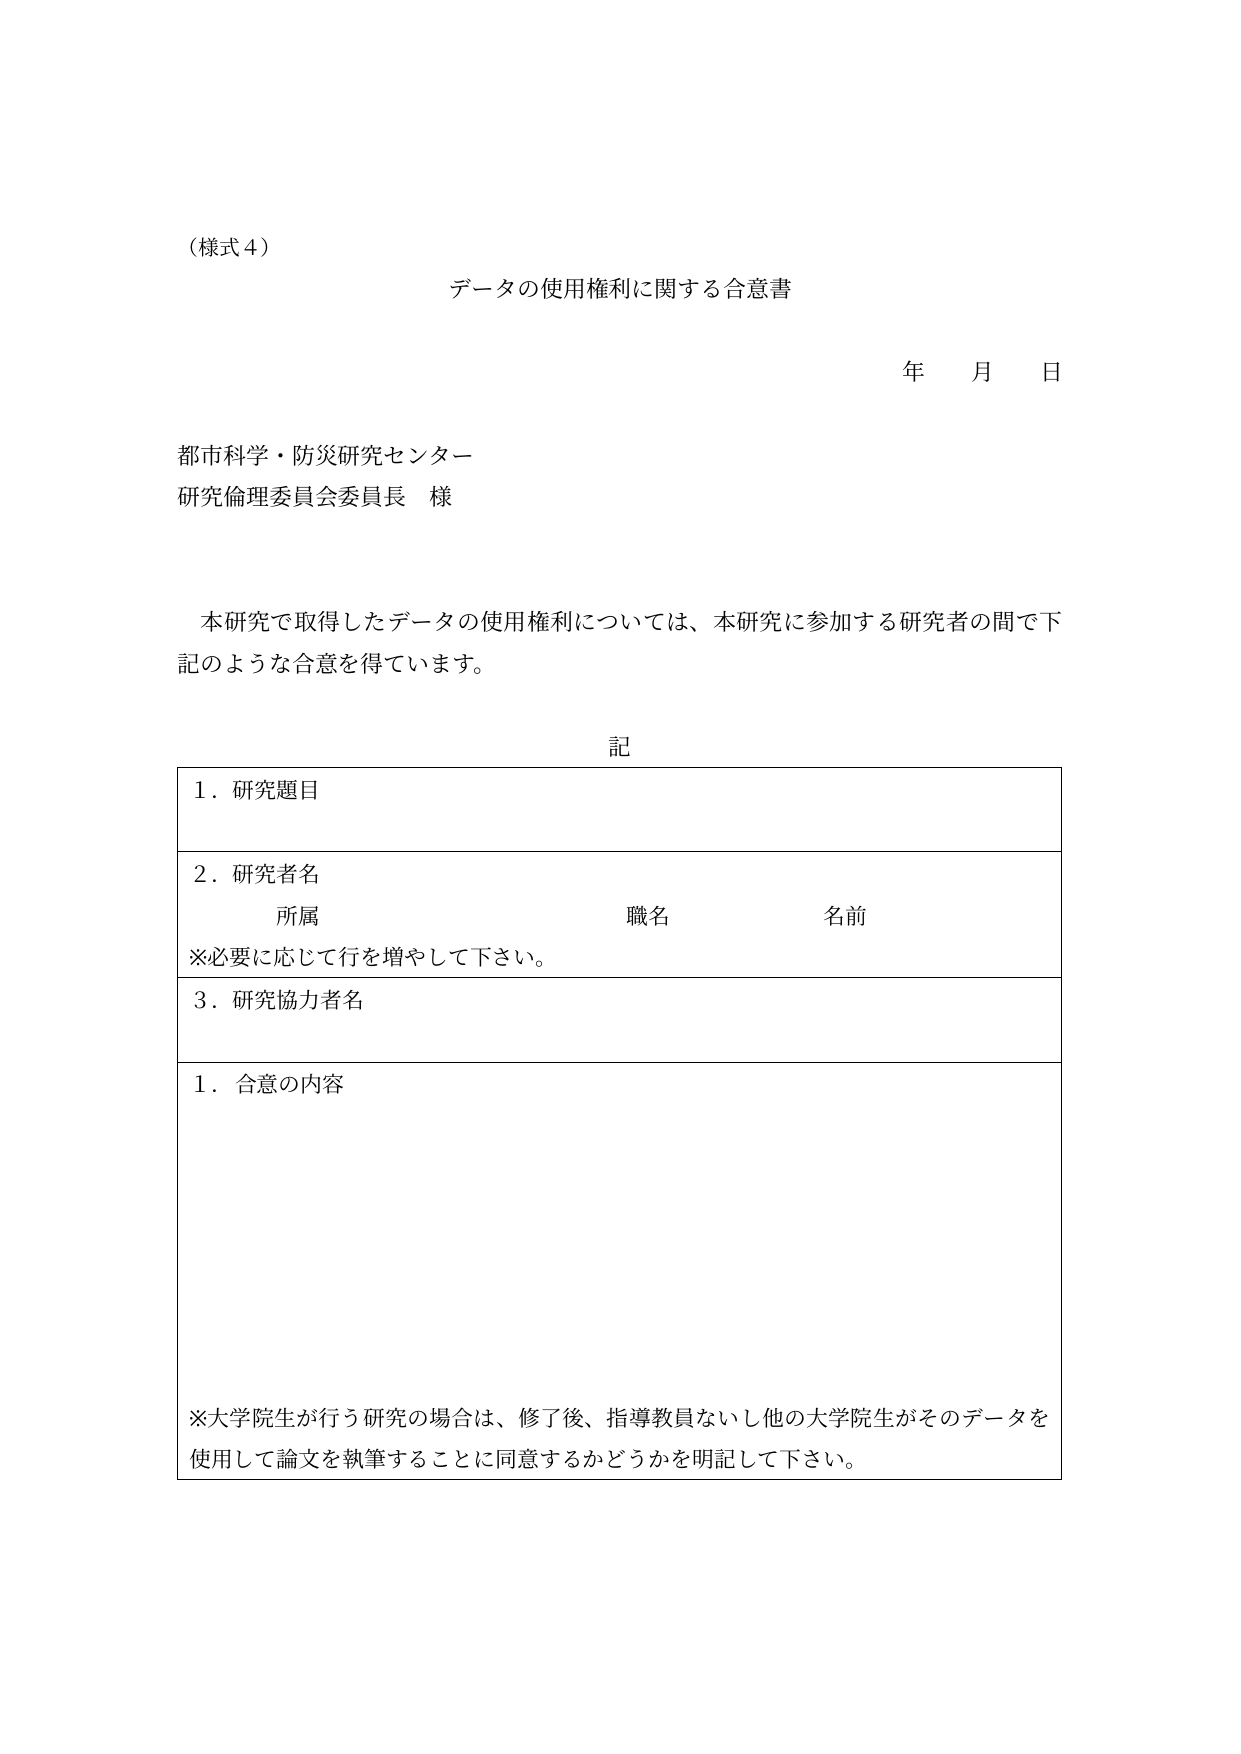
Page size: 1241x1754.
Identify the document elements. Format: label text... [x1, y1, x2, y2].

text 年 月 日 [177, 350, 1063, 392]
text 研究倫理委員会委員長 様 [177, 475, 1063, 517]
table_cell 合意の内容 ※大学院生が行う研究の場合は、修了後、指導教員ないし他の大学院生がそのデータを使用して論文を執筆することに同意するかどうかを明記して下さい。 [178, 1063, 1061, 1479]
text （様式４） [177, 225, 1063, 267]
text 記 [177, 725, 1063, 767]
table_cell ３．研究協力者名 [178, 978, 1061, 1062]
text 本研究で取得したデータの使用権利については、本研究に参加する研究者の間で下記のような合意を得ています。 [177, 600, 1063, 683]
text データの使用権利に関する合意書 [177, 267, 1063, 308]
table_cell ２．研究者名 所属 職名 名前 ※必要に応じて行を増やして下さい。 [178, 852, 1061, 977]
text 都市科学・防災研究センター [177, 433, 1063, 475]
table_header １．研究題目 [178, 768, 1061, 851]
